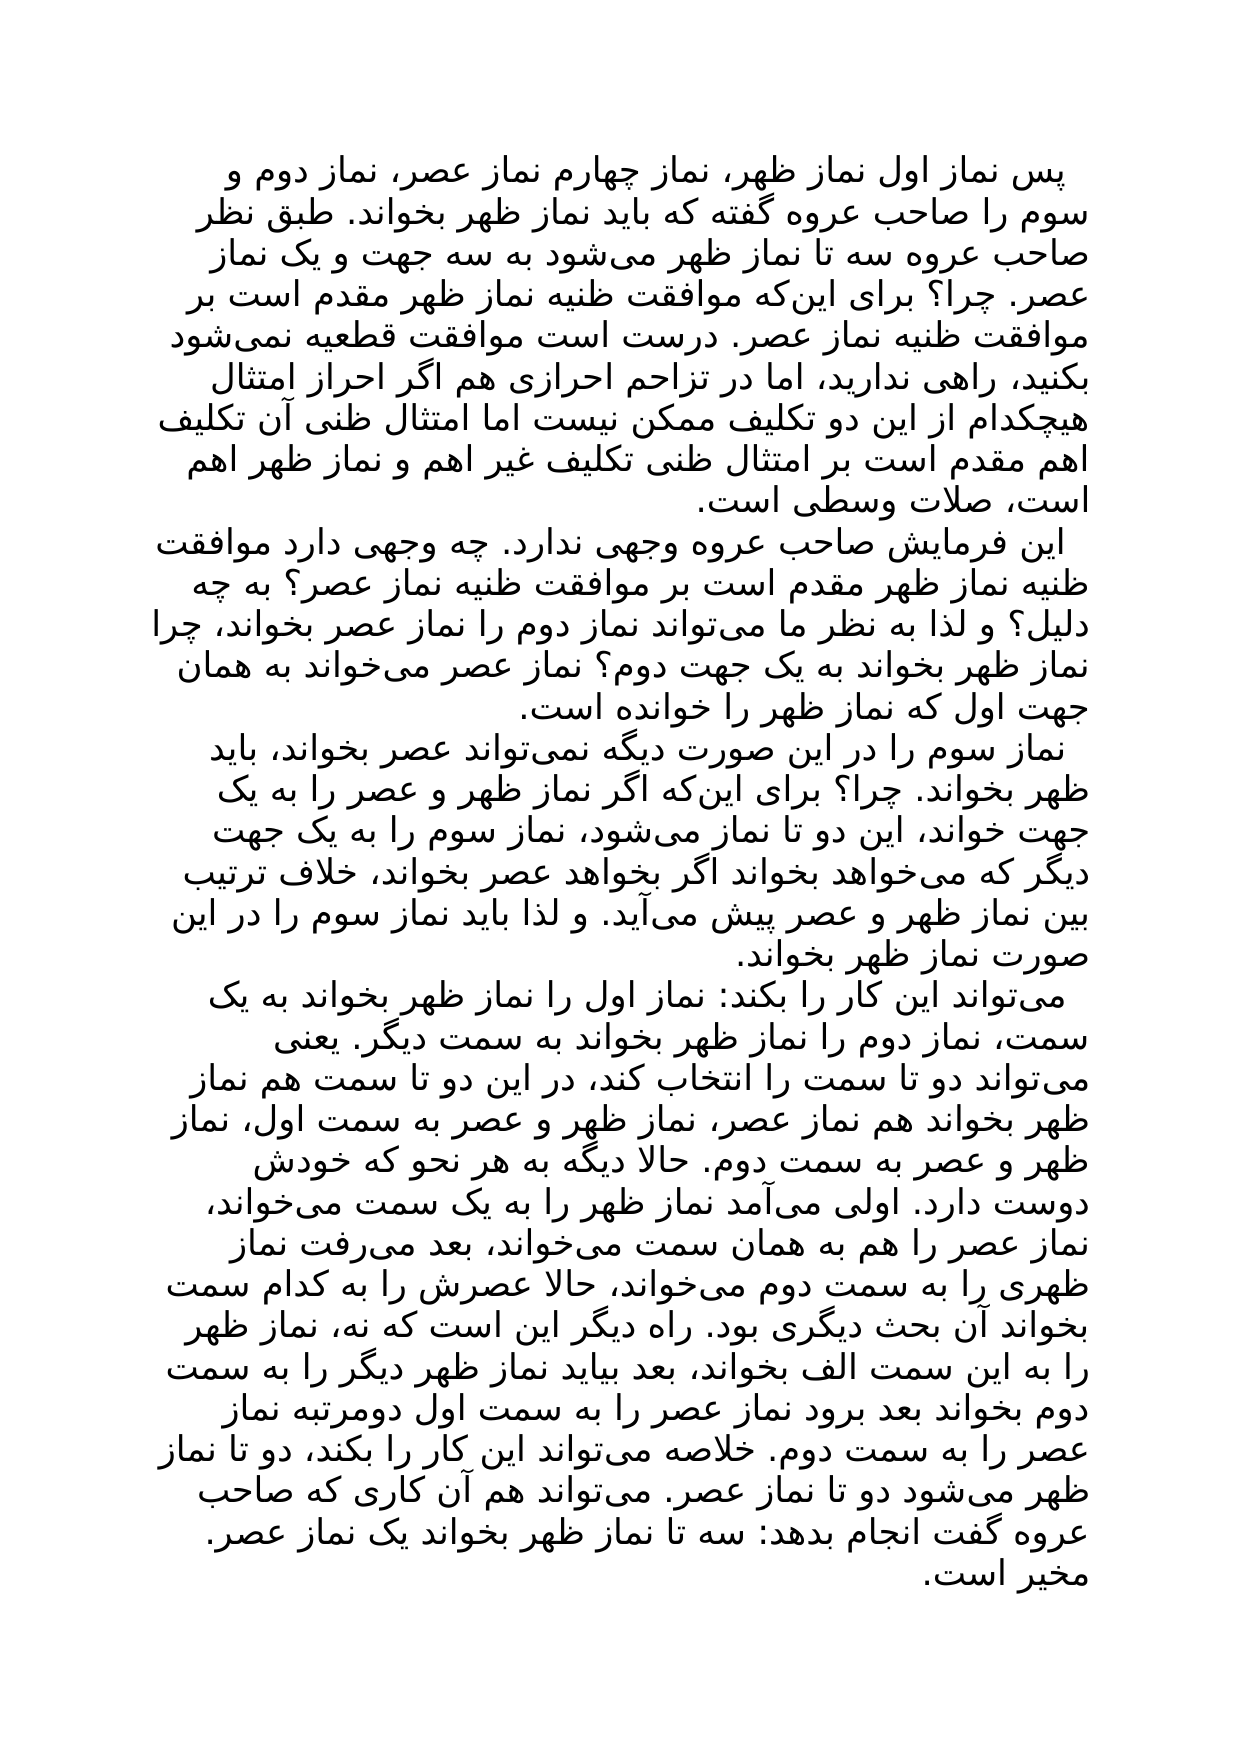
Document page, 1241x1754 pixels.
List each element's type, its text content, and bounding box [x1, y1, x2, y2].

text این فرمایش صاحب عروه وجهی ندارد. چه وجهی دارد موافقت ظنیه نماز ظهر مقدم است بر موافقت ظنیه نماز عصر؟ به چه دلیل؟ و لذا به نظر ما می‌‌تواند نماز دوم را نماز عصر بخواند، چرا نماز ظهر بخواند به یک جهت دوم؟ نماز عصر می‌‌خواند به همان جهت اول که نماز ظهر را خوانده است. [150, 521, 1090, 727]
text نماز سوم را در این صورت دیگه نمی‌تواند عصر بخواند، ‌باید ظهر بخواند. چرا؟ برای این‌که اگر نماز ظهر و عصر را به یک جهت خواند، ‌این دو تا نماز می‌‌شود، ‌نماز سوم را به یک جهت دیگر که می‌‌خواهد بخواند اگر بخواهد عصر بخواند، ‌خلاف ترتیب بین نماز ظهر و عصر پیش می‌آید. و لذا باید نماز سوم را در این صورت نماز ظهر بخواند. [150, 727, 1090, 975]
text پس نماز اول نماز ظهر، نماز چهارم نماز عصر، نماز دوم و سوم را صاحب عروه گفته که باید نماز ظهر بخواند. طبق نظر صاحب عروه سه تا نماز ظهر می‌‌شود به سه جهت و یک نماز عصر. چرا؟ برای این‌که موافقت ظنیه نماز ظهر مقدم است بر موافقت ظنیه نماز عصر. درست است موافقت قطعیه نمی‌شود بکنید، ‌راهی ندارید، اما در تزاحم احرازی هم اگر احراز امتثال هیچکدام از این دو تکلیف ممکن نیست اما امتثال ظنی آن تکلیف اهم مقدم است بر امتثال ظنی تکلیف غیر اهم و نماز ظهر اهم است، ‌صلات وسطی است. [150, 150, 1090, 521]
text می‌تواند این کار را بکند:‌ نماز اول را نماز ظهر بخواند به یک سمت، نماز دوم را نماز ظهر بخواند به سمت دیگر. یعنی می‌‌تواند دو تا سمت را انتخاب کند، در این دو تا سمت هم نماز ظهر بخواند هم نماز عصر، ‌نماز ظهر و عصر به سمت اول، ‌نماز ظهر و عصر به سمت دوم. حالا دیگه به هر نحو که خودش دوست دارد. اولی می‌‌آمد نماز ظهر را به یک سمت می‌‌خواند، ‌نماز عصر را هم به همان سمت می‌‌خواند، ‌بعد می‌‌رفت نماز ظهری را به سمت دوم می‌‌خواند، ‌حالا عصرش را به کدام سمت بخواند آن بحث دیگری بود. راه دیگر این است که نه، نماز ظهر را به این سمت الف بخواند، ‌بعد بیاید نماز ظهر دیگر را به سمت دوم بخواند بعد برود نماز عصر را به سمت اول دومرتبه نماز عصر را به سمت دوم. خلاصه می‌‌تواند این کار را بکند، دو تا نماز ظهر می‌‌شود دو تا نماز عصر. می‌‌تواند هم آن کاری که صاحب عروه گفت انجام بدهد: سه تا نماز ظهر بخواند یک نماز عصر. مخیر است. [150, 975, 1090, 1594]
